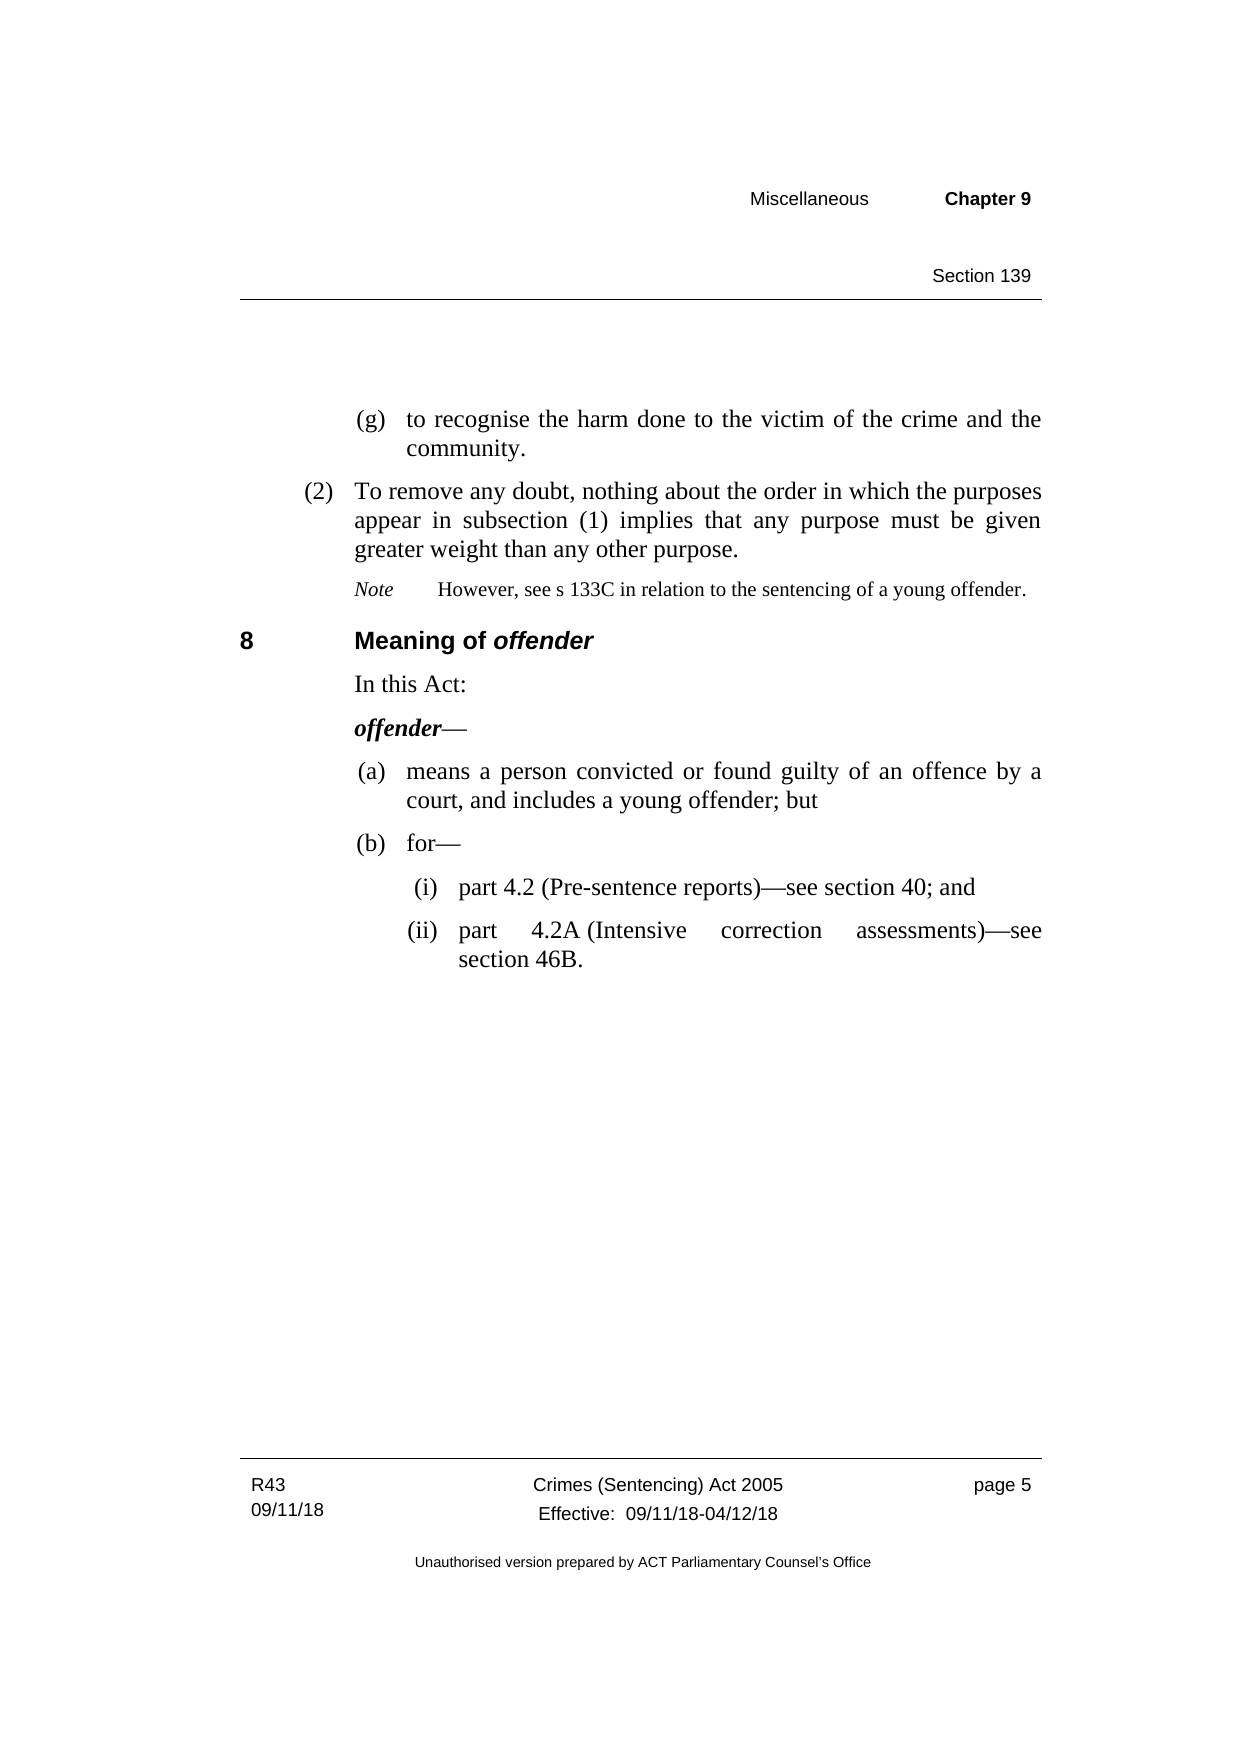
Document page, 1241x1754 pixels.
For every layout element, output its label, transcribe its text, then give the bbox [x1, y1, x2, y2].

text (2) To remove any doubt, nothing about the order in which the purposes appear in subsection (1) implies that any purpose must be given greater weight than any other purpose. [239, 476, 1042, 562]
text Note However, see s 133C in relation to the sentencing of a young offender. [354, 577, 1042, 601]
text (a) means a person convicted or found guilty of an offence by a court, and includes a young offender; but [239, 756, 1042, 814]
text (i) part 4.2 (Pre-sentence reports)—see section 40; and [239, 872, 1042, 900]
text (b) for— [239, 828, 1042, 857]
text 8 Meaning of offender [239, 626, 1042, 655]
text (g) to recognise the harm done to the victim of the crime and the community. [239, 404, 1042, 462]
text (ii) part 4.2A (Intensive correction assessments)—see section 46B. [239, 915, 1042, 972]
text offender— [354, 713, 1042, 742]
text In this Act: [354, 669, 1042, 698]
